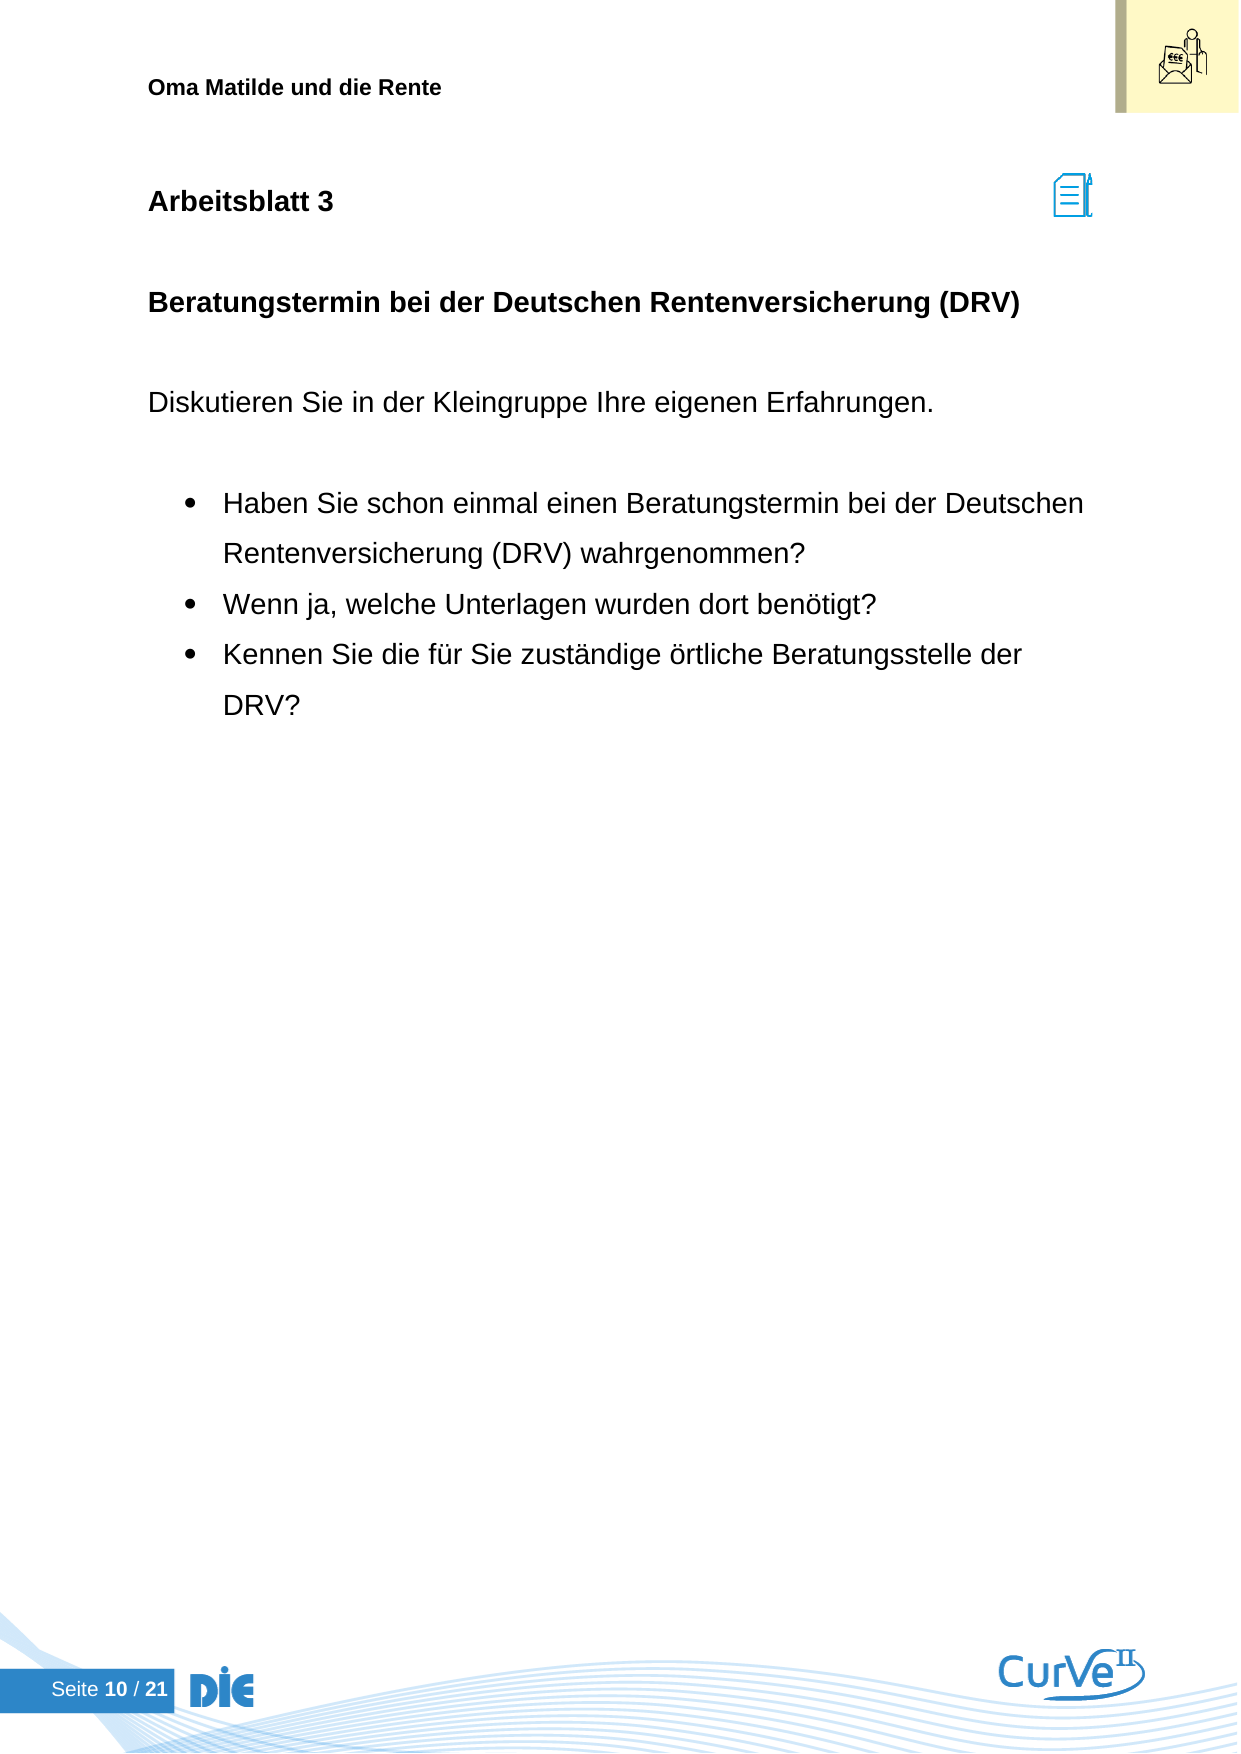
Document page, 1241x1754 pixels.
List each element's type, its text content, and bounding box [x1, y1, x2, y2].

picture [1056, 176, 1083, 214]
text Diskutieren Sie in der Kleingruppe Ihre eigenen Erfahrungen. [148, 385, 1092, 419]
list Haben Sie schon einmal einen Beratungstermin bei der Deutschen Rentenversicherung (DRV) wahrgenommen? [185, 486, 1092, 570]
picture [293, 0, 1239, 113]
text Beratungstermin bei der Deutschen Rentenversicherung (DRV) [148, 285, 1092, 318]
picture [1053, 173, 1061, 181]
text Arbeitsblatt 3 [148, 184, 1092, 218]
picture [1089, 186, 1093, 214]
picture [0, 1605, 1238, 1753]
list Wenn ja, welche Unterlagen wurden dort benötigt? [185, 587, 1092, 621]
list Kennen Sie die für Sie zuständige örtliche Beratungsstelle der DRV? [185, 637, 1092, 721]
